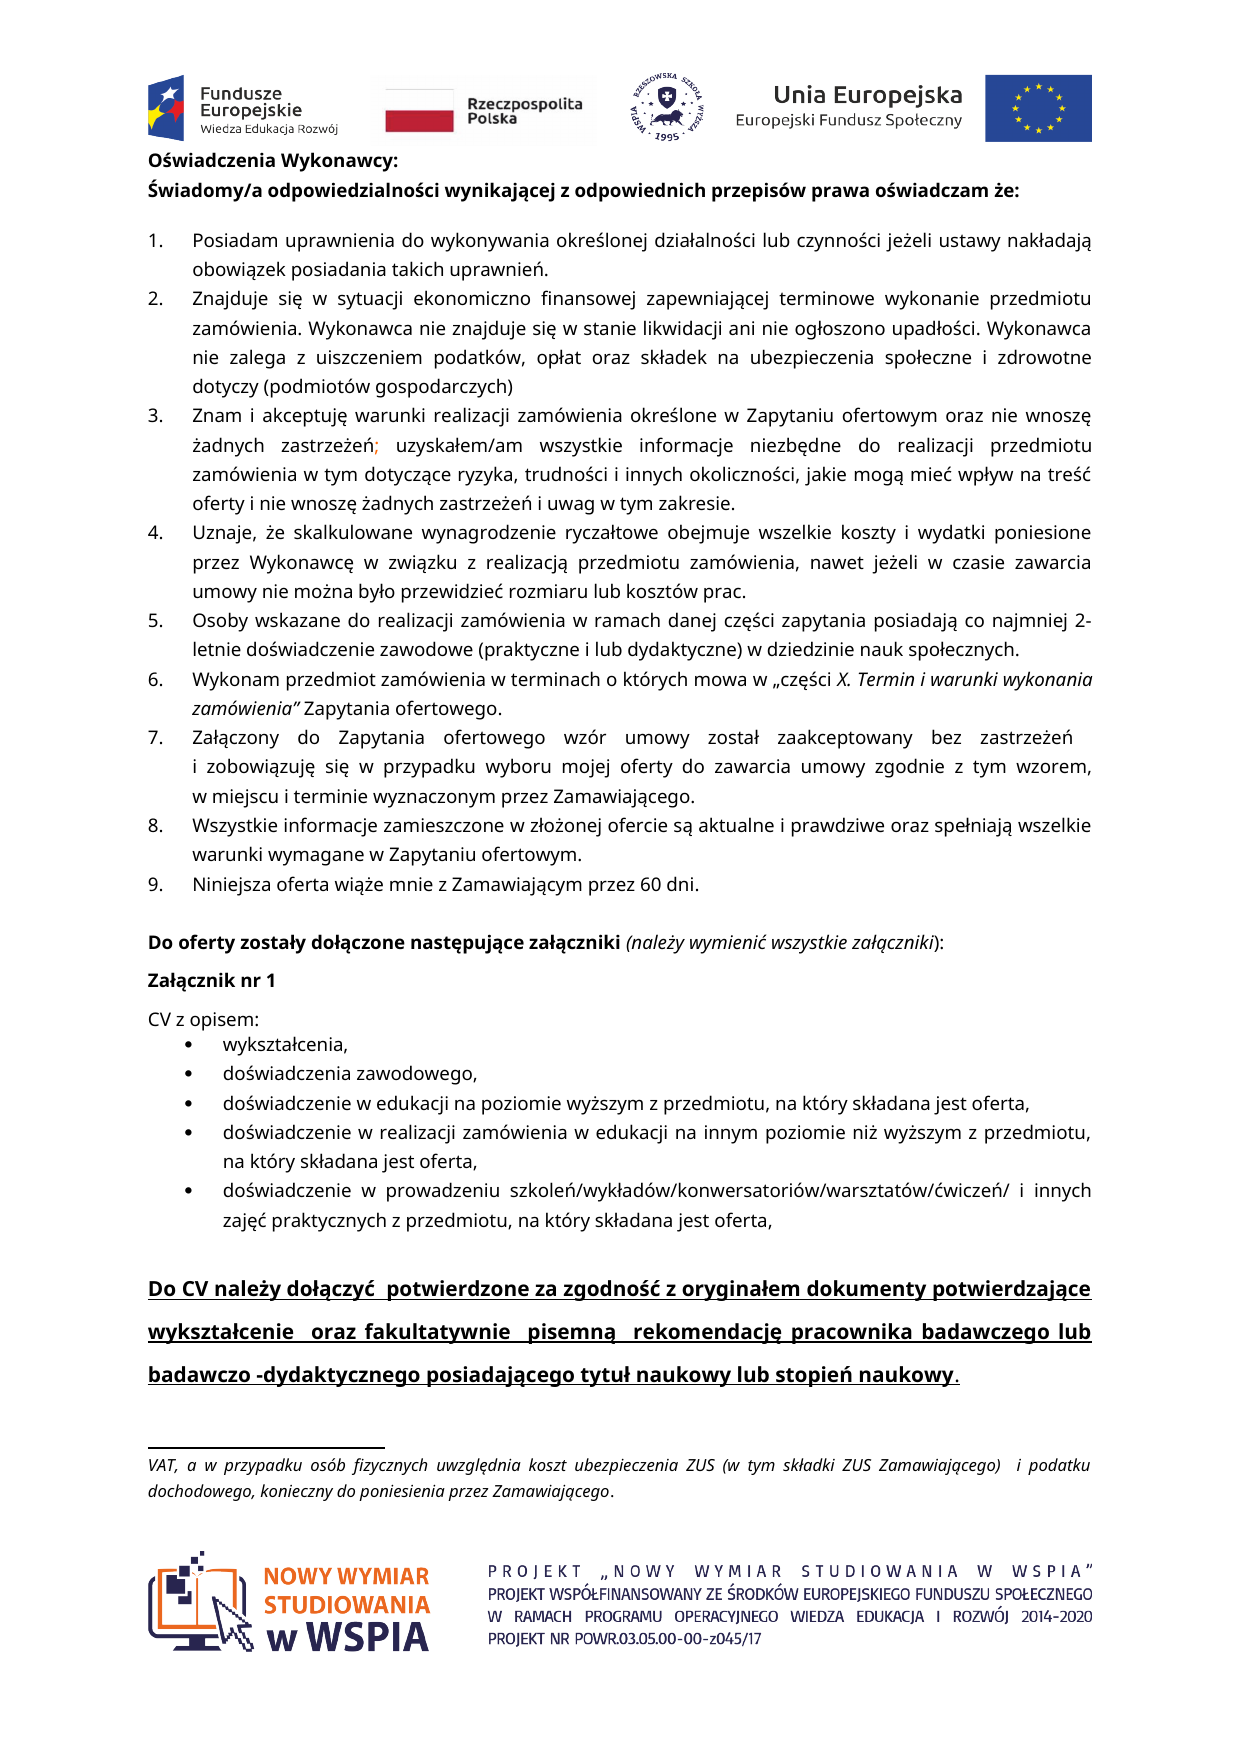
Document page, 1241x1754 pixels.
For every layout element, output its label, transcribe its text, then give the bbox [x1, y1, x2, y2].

list Oświadczenia Wykonawcy: [148, 148, 1093, 173]
text Do CV należy dołączyć potwierdzone za zgodność z oryginałem dokumenty potwierdzające wykształcenie oraz fakultatywnie pisemną rekomendację pracownika badawczego lub badawczo -dydaktycznego posiadającego tytuł naukowy lub stopień naukowy. [148, 1274, 1093, 1388]
list wykształcenia, [185, 1031, 1093, 1057]
list Znam i akceptuję warunki realizacji zamówienia określone w Zapytaniu ofertowym oraz nie wnoszę żadnych zastrzeżeń; uzyskałem/am wszystkie informacje niezbędne do realizacji przedmiotu zamówienia w tym dotyczące ryzyka, trudności i innych okoliczności, jakie mogą mieć wpływ na treść oferty i nie wnoszę żadnych zastrzeżeń i uwag w tym zakresie. [148, 403, 1093, 516]
list doświadczenia zawodowego, [185, 1061, 1093, 1086]
picture [148, 1551, 1092, 1652]
list doświadczenie w edukacji na poziomie wyższym z przedmiotu, na który składana jest oferta, [185, 1090, 1093, 1116]
list Znajduje się w sytuacji ekonomiczno finansowej zapewniającej terminowe wykonanie przedmiotu zamówienia. Wykonawca nie znajduje się w stanie likwidacji ani nie ogłoszono upadłości. Wykonawca nie zalega z uiszczeniem podatków, opłat oraz składek na ubezpieczenia społeczne i zdrowotne dotyczy (podmiotów gospodarczych) [148, 286, 1093, 399]
list Wykonam przedmiot zamówienia w terminach o których mowa w „części X. Termin i warunki wykonania zamówienia” Zapytania ofertowego. [148, 666, 1093, 721]
list Wszystkie informacje zamieszczone w złożonej ofercie są aktualne i prawdziwe oraz spełniają wszelkie warunki wymagane w Zapytaniu ofertowym. [148, 812, 1093, 867]
list Posiadam uprawnienia do wykonywania określonej działalności lub czynności jeżeli ustawy nakładają obowiązek posiadania takich uprawnień. [148, 227, 1093, 282]
list Osoby wskazane do realizacji zamówienia w ramach danej części zapytania posiadają co najmniej 2-letnie doświadczenie zawodowe (praktyczne i lub dydaktyczne) w dziedzinie nauk społecznych. [148, 607, 1093, 662]
text Do oferty zostały dołączone następujące załączniki (należy wymienić wszystkie załączniki): [148, 929, 1093, 955]
list Niniejsza oferta wiąże mnie z Zamawiającym przez 60 dni. [148, 871, 1093, 896]
list Załączony do Zapytania ofertowego wzór umowy został zaakceptowany bez zastrzeżeń i zobowiązuję się w przypadku wyboru mojej oferty do zawarcia umowy zgodnie z tym wzorem, w miejscu i terminie wyznaczonym przez Zamawiającego. [148, 724, 1093, 809]
picture [148, 73, 1092, 146]
text Załącznik nr 1 [148, 968, 1093, 993]
list doświadczenie w prowadzeniu szkoleń/wykładów/konwersatoriów/warsztatów/ćwiczeń/ i innych zajęć praktycznych z przedmiotu, na który składana jest oferta, [185, 1178, 1093, 1233]
text CV z opisem: [148, 1006, 1093, 1031]
list Uznaje, że skalkulowane wynagrodzenie ryczałtowe obejmuje wszelkie koszty i wydatki poniesione przez Wykonawcę w związku z realizacją przedmiotu zamówienia, nawet jeżeli w czasie zawarcia umowy nie można było przewidzieć rozmiaru lub kosztów prac. [148, 520, 1093, 604]
list Świadomy/a odpowiedzialności wynikającej z odpowiednich przepisów prawa oświadczam że: [148, 177, 1093, 202]
list doświadczenie w realizacji zamówienia w edukacji na innym poziomie niż wyższym z przedmiotu, na który składana jest oferta, [185, 1119, 1093, 1174]
